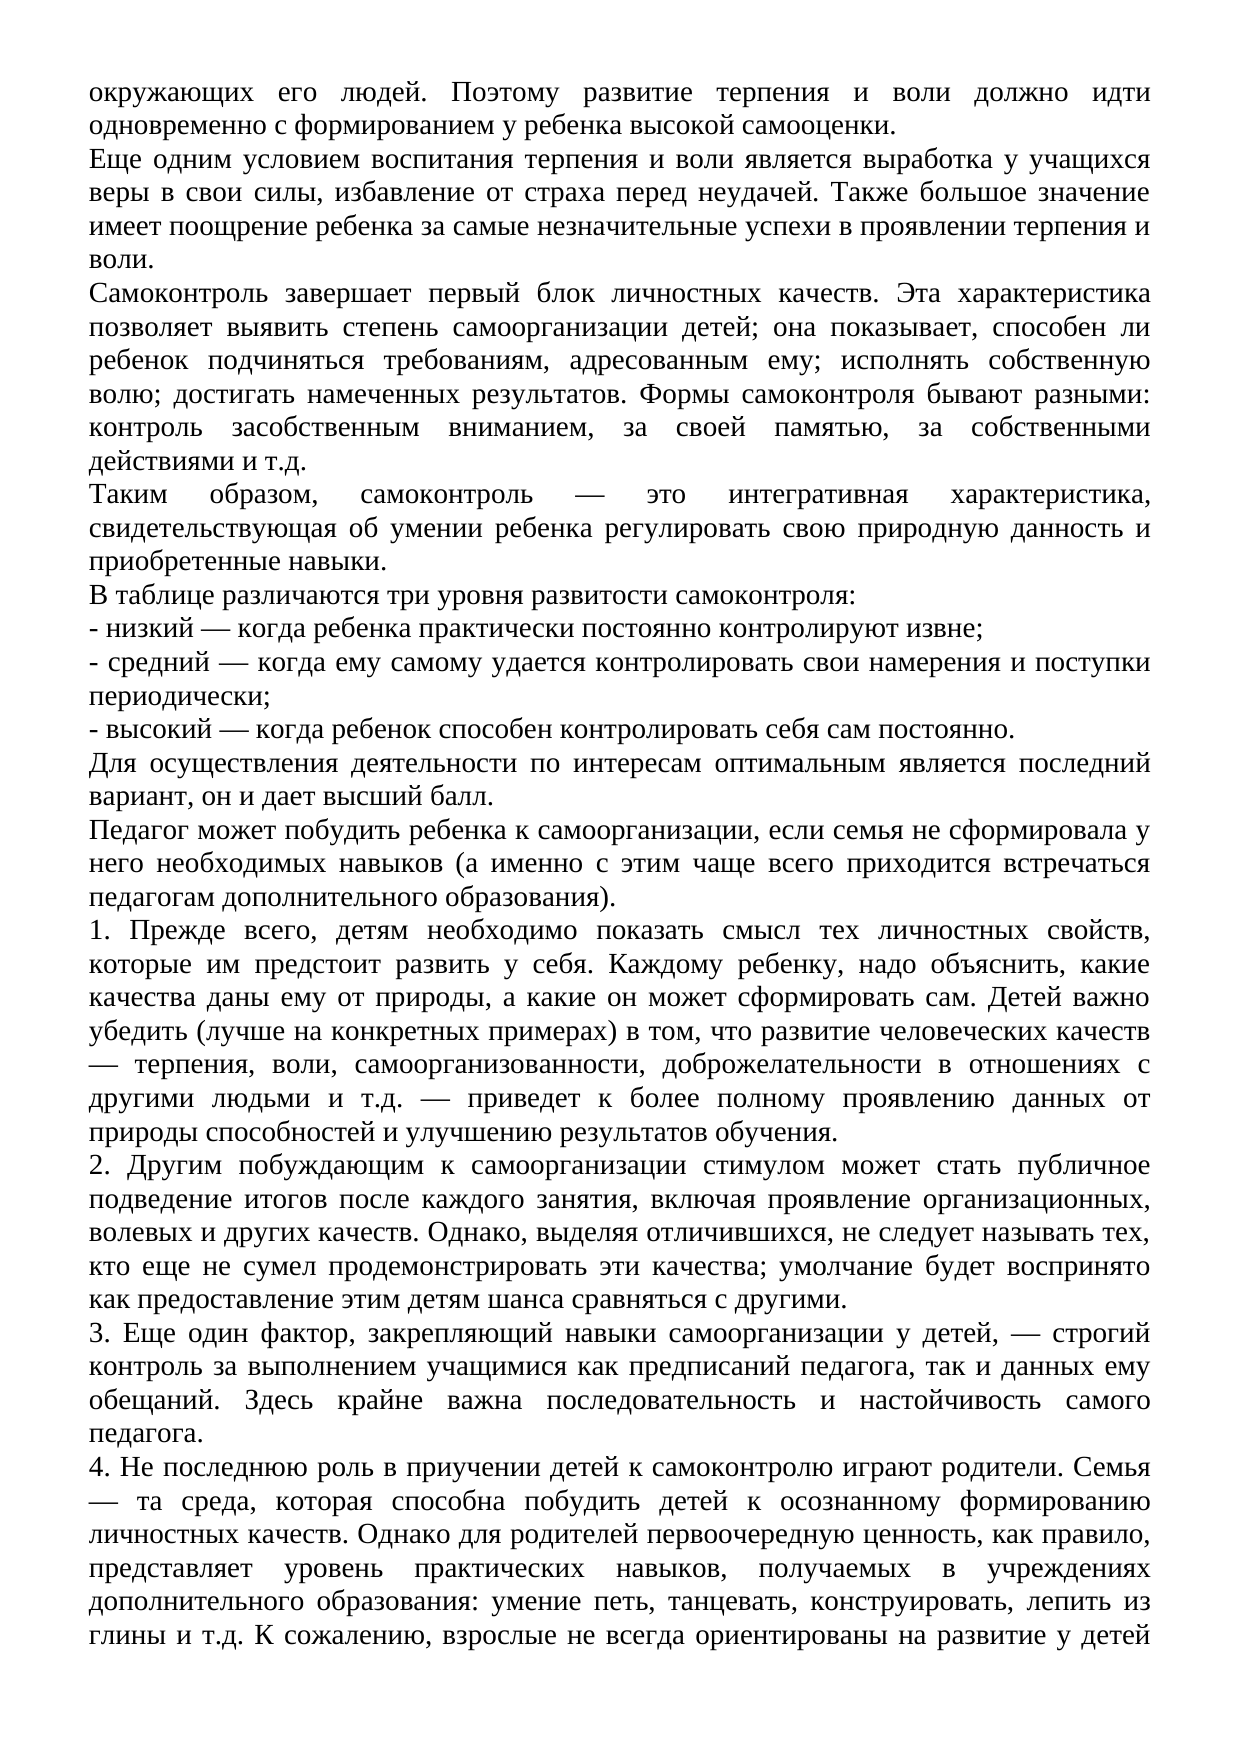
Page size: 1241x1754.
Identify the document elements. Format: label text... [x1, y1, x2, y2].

text В таблице различаются три уровня развитости самоконтроля: [89, 577, 1152, 611]
text Самоконтроль завершает первый блок личностных качеств. Эта характеристика позволяет выявить степень самоорганизации детей; она показывает, способен ли ребенок подчиняться требованиям, адресованным ему; исполнять собственную волю; достигать намеченных результатов. Формы самоконтроля бывают разными: контроль засобственным вниманием, за своей памятью, за собственными действиями и т.д. [89, 275, 1152, 476]
text 2. Другим побуждающим к самоорганизации стимулом может стать публичное подведение итогов после каждого занятия, включая проявление организационных, волевых и других качеств. Однако, выделяя отличившихся, не следует называть тех, кто еще не сумел продемонстрировать эти качества; умолчание будет воспринято как предоставление этим детям шанса сравняться с другими. [89, 1147, 1152, 1315]
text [89, 1449, 1152, 1650]
text - высокий — когда ребенок способен контролировать себя сам постоянно. [89, 711, 1152, 745]
text 3. Еще один фактор, закрепляющий навыки самоорганизации у детей, — строгий контроль за выполнением учащимися как предписаний педагога, так и данных ему обещаний. Здесь крайне важна последовательность и настойчивость самого педагога. [89, 1315, 1152, 1449]
text Для осуществления деятельности по интересам оптимальным является последний вариант, он и дает высший балл. [89, 745, 1152, 812]
text Таким образом, самоконтроль — это интегративная характеристика, свидетельствующая об умении ребенка регулировать свою природную данность и приобретенные навыки. [89, 476, 1152, 577]
text Еще одним условием воспитания терпения и воли является выработка у учащихся веры в свои силы, избавление от страха перед неудачей. Также большое значение имеет поощрение ребенка за самые незначительные успехи в проявлении терпения и воли. [89, 141, 1152, 275]
text - низкий — когда ребенка практически постоянно контролируют извне; [89, 611, 1152, 644]
text 1. Прежде всего, детям необходимо показать смысл тех личностных свойств, которые им предстоит развить у себя. Каждому ребенку, надо объяснить, какие качества даны ему от природы, а какие он может сформировать сам. Детей важно убедить (лучше на конкретных примерах) в том, что развитие человеческих качеств — терпения, воли, самоорганизованности, доброжелательности в отношениях с другими людьми и т.д. — приведет к более полному проявлению данных от природы способностей и улучшению результатов обучения. [89, 912, 1152, 1147]
text - средний — когда ему самому удается контролировать свои намерения и поступки периодически; [89, 644, 1152, 711]
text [89, 74, 1152, 141]
text Педагог может побудить ребенка к самоорганизации, если семья не сформировала у него необходимых навыков (а именно с этим чаще всего приходится встречаться педагогам дополнительного образования). [89, 812, 1152, 912]
